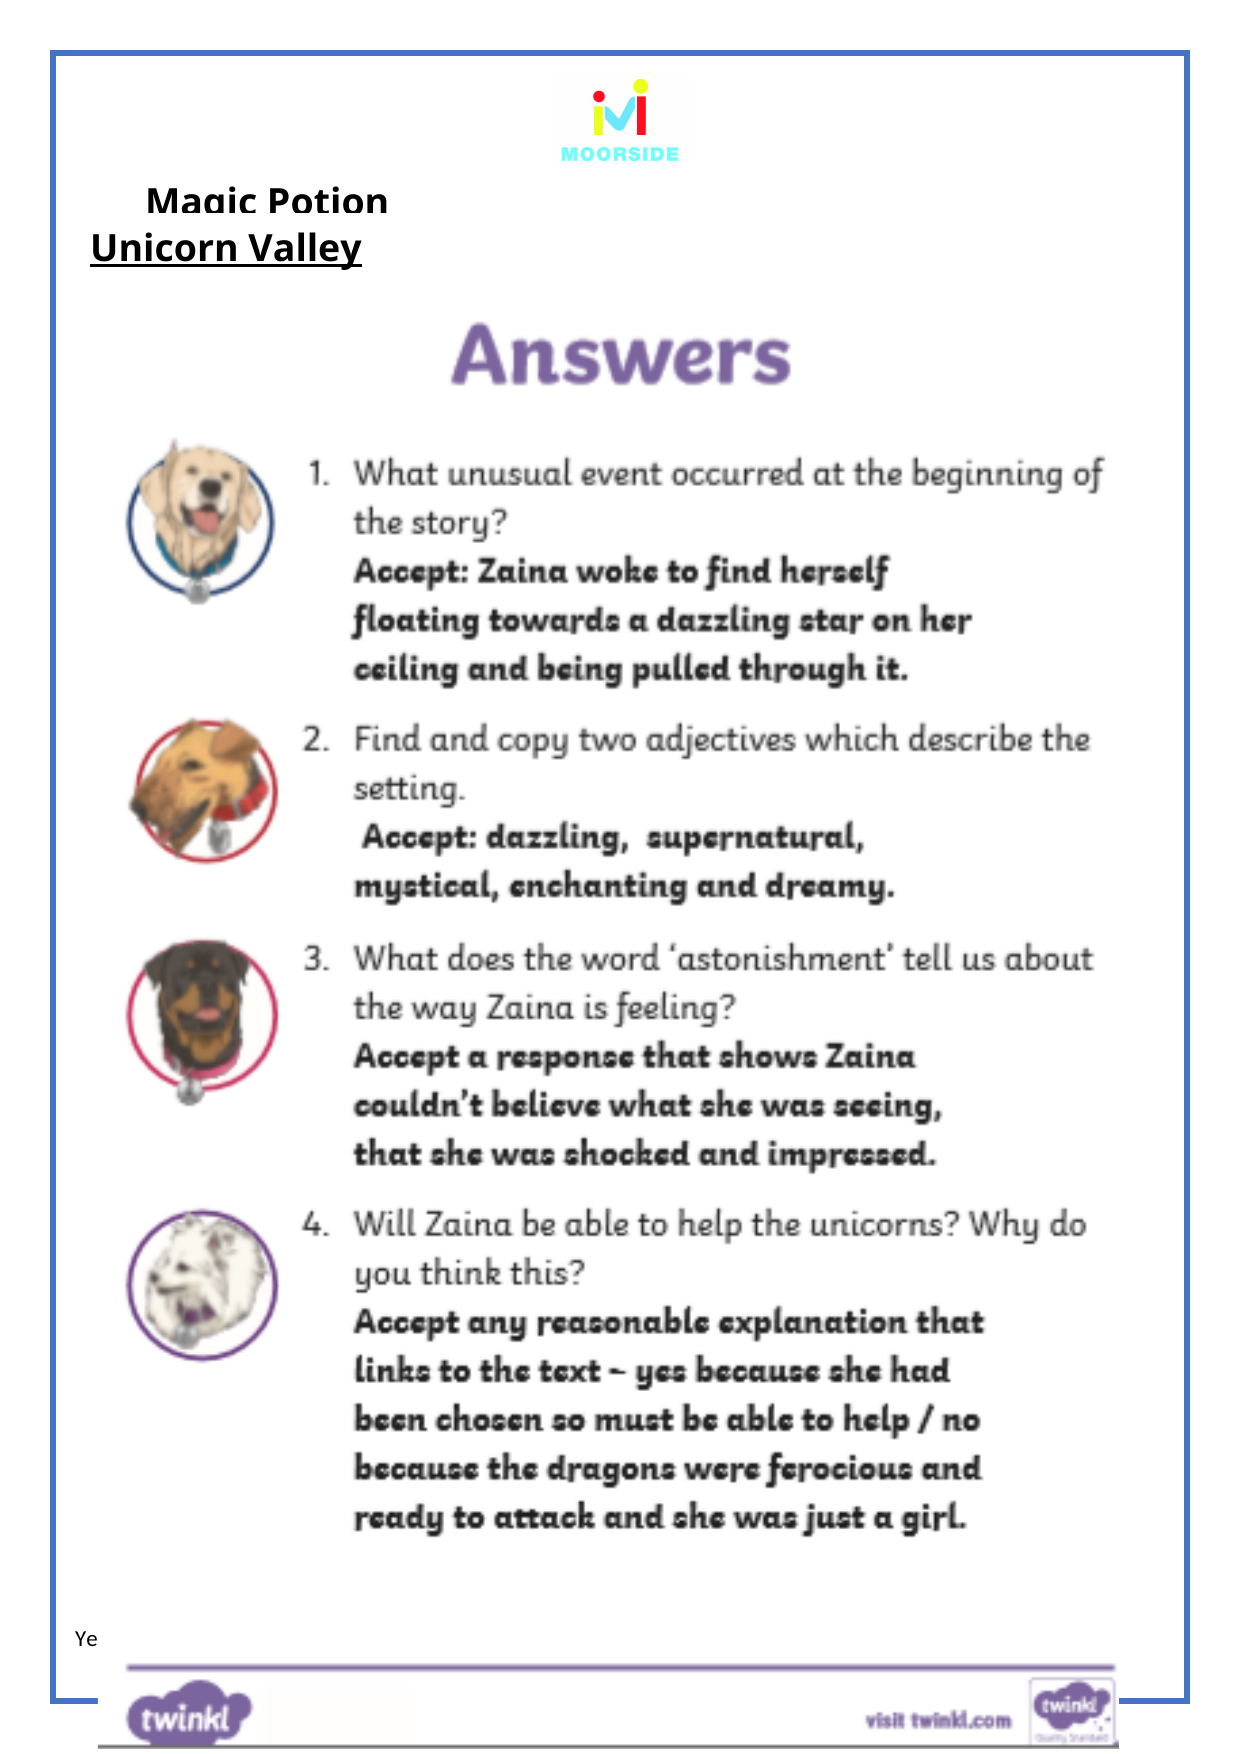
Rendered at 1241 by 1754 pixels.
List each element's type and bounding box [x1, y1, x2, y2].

picture [97, 272, 1119, 1749]
picture [550, 73, 690, 167]
